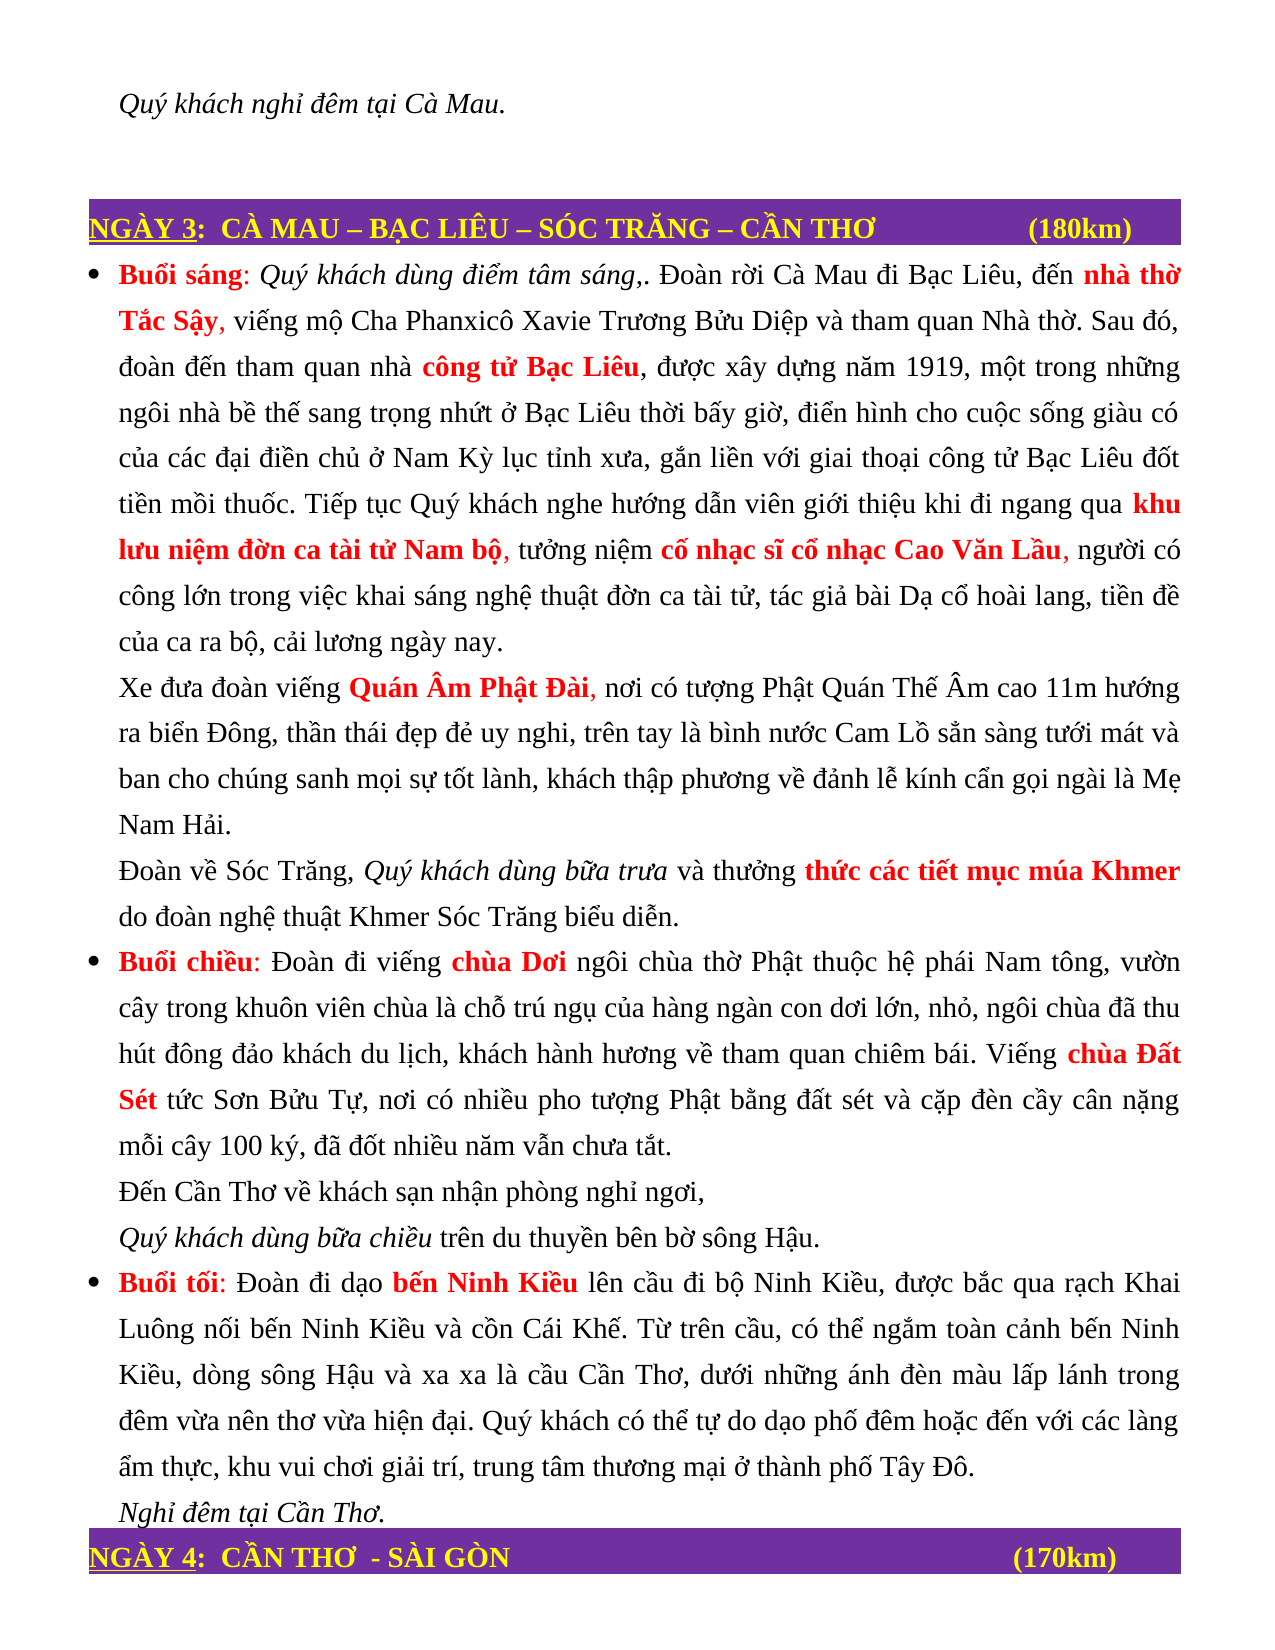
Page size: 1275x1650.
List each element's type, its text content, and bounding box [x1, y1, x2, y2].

text Buổi sáng: Quý khách dùng điểm tâm sáng,. Đoàn rời Cà Mau đi Bạc Liêu, đến nhà thờ Tắc Sậy, viếng mộ Cha Phanxicô Xavie Trương Bửu Diệp và tham quan Nhà thờ. Sau đó, đoàn đến tham quan nhà công tử Bạc Liêu, được xây dựng năm 1919, một trong những ngôi nhà bề thế sang trọng nhứt ở Bạc Liêu thời bấy giờ, điển hình cho cuộc sống giàu có của các đại điền chủ ở Nam Kỳ lục tỉnh xưa, gắn liền với giai thoại công tử Bạc Liêu đốt tiền mồi thuốc. Tiếp tục Quý khách nghe hướng dẫn viên giới thiệu khi đi ngang qua khu lưu niệm đờn ca tài tử Nam bộ, tưởng niệm cố nhạc sĩ cổ nhạc Cao Văn Lầu, người có công lớn trong việc khai sáng nghệ thuật đờn ca tài tử, tác giả bài Dạ cổ hoài lang, tiền đề của ca ra bộ, cải lương ngày nay. [89, 245, 1181, 657]
text NGÀY 3: CÀ MAU – BẠC LIÊU – SÓC TRĂNG – CẦN THƠ (180km) [89, 199, 1181, 245]
text Quý khách nghỉ đêm tại Cà Mau. [89, 74, 1181, 120]
text Buổi chiều: Đoàn đi viếng chùa Dơi ngôi chùa thờ Phật thuộc hệ phái Nam tông, vườn cây trong khuôn viên chùa là chỗ trú ngụ của hàng ngàn con dơi lớn, nhỏ, ngôi chùa đã thu hút đông đảo khách du lịch, khách hành hương về tham quan chiêm bái. Viếng chùa Đất Sét tức Sơn Bửu Tự, nơi có nhiều pho tượng Phật bằng đất sét và cặp đèn cầy cân nặng mỗi cây 100 ký, đã đốt nhiều năm vẫn chưa tắt. [89, 932, 1181, 1162]
text Đến Cần Thơ về khách sạn nhận phòng nghỉ ngơi, [89, 1162, 1181, 1207]
text Đoàn về Sóc Trăng, Quý khách dùng bữa trưa và thưởng thức các tiết mục múa Khmer do đoàn nghệ thuật Khmer Sóc Trăng biểu diễn. [118, 841, 1181, 932]
text Xe đưa đoàn viếng Quán Âm Phật Đài, nơi có tượng Phật Quán Thế Âm cao 11m hướng ra biển Đông, thần thái đẹp đẻ uy nghi, trên tay là bình nước Cam Lồ sẳn sàng tưới mát và ban cho chúng sanh mọi sự tốt lành, khách thập phương về đảnh lễ kính cẩn gọi ngài là Mẹ Nam Hải. [89, 657, 1181, 841]
text Nghỉ đêm tại Cần Thơ. [89, 1482, 1181, 1528]
text Buổi tối: Đoàn đi dạo bến Ninh Kiều lên cầu đi bộ Ninh Kiều, được bắc qua rạch Khai Luông nối bến Ninh Kiều và cồn Cái Khế. Từ trên cầu, có thể ngắm toàn cảnh bến Ninh Kiều, dòng sông Hậu và xa xa là cầu Cần Thơ, dưới những ánh đèn màu lấp lánh trong đêm vừa nên thơ vừa hiện đại. Quý khách có thể tự do dạo phố đêm hoặc đến với các làng ẩm thực, khu vui chơi giải trí, trung tâm thương mại ở thành phố Tây Đô. [89, 1253, 1181, 1482]
text Quý khách dùng bữa chiều trên du thuyền bên bờ sông Hậu. [89, 1207, 1181, 1253]
text NGÀY 4: CẦN THƠ - SÀI GÒN (170km) [89, 1528, 1181, 1574]
